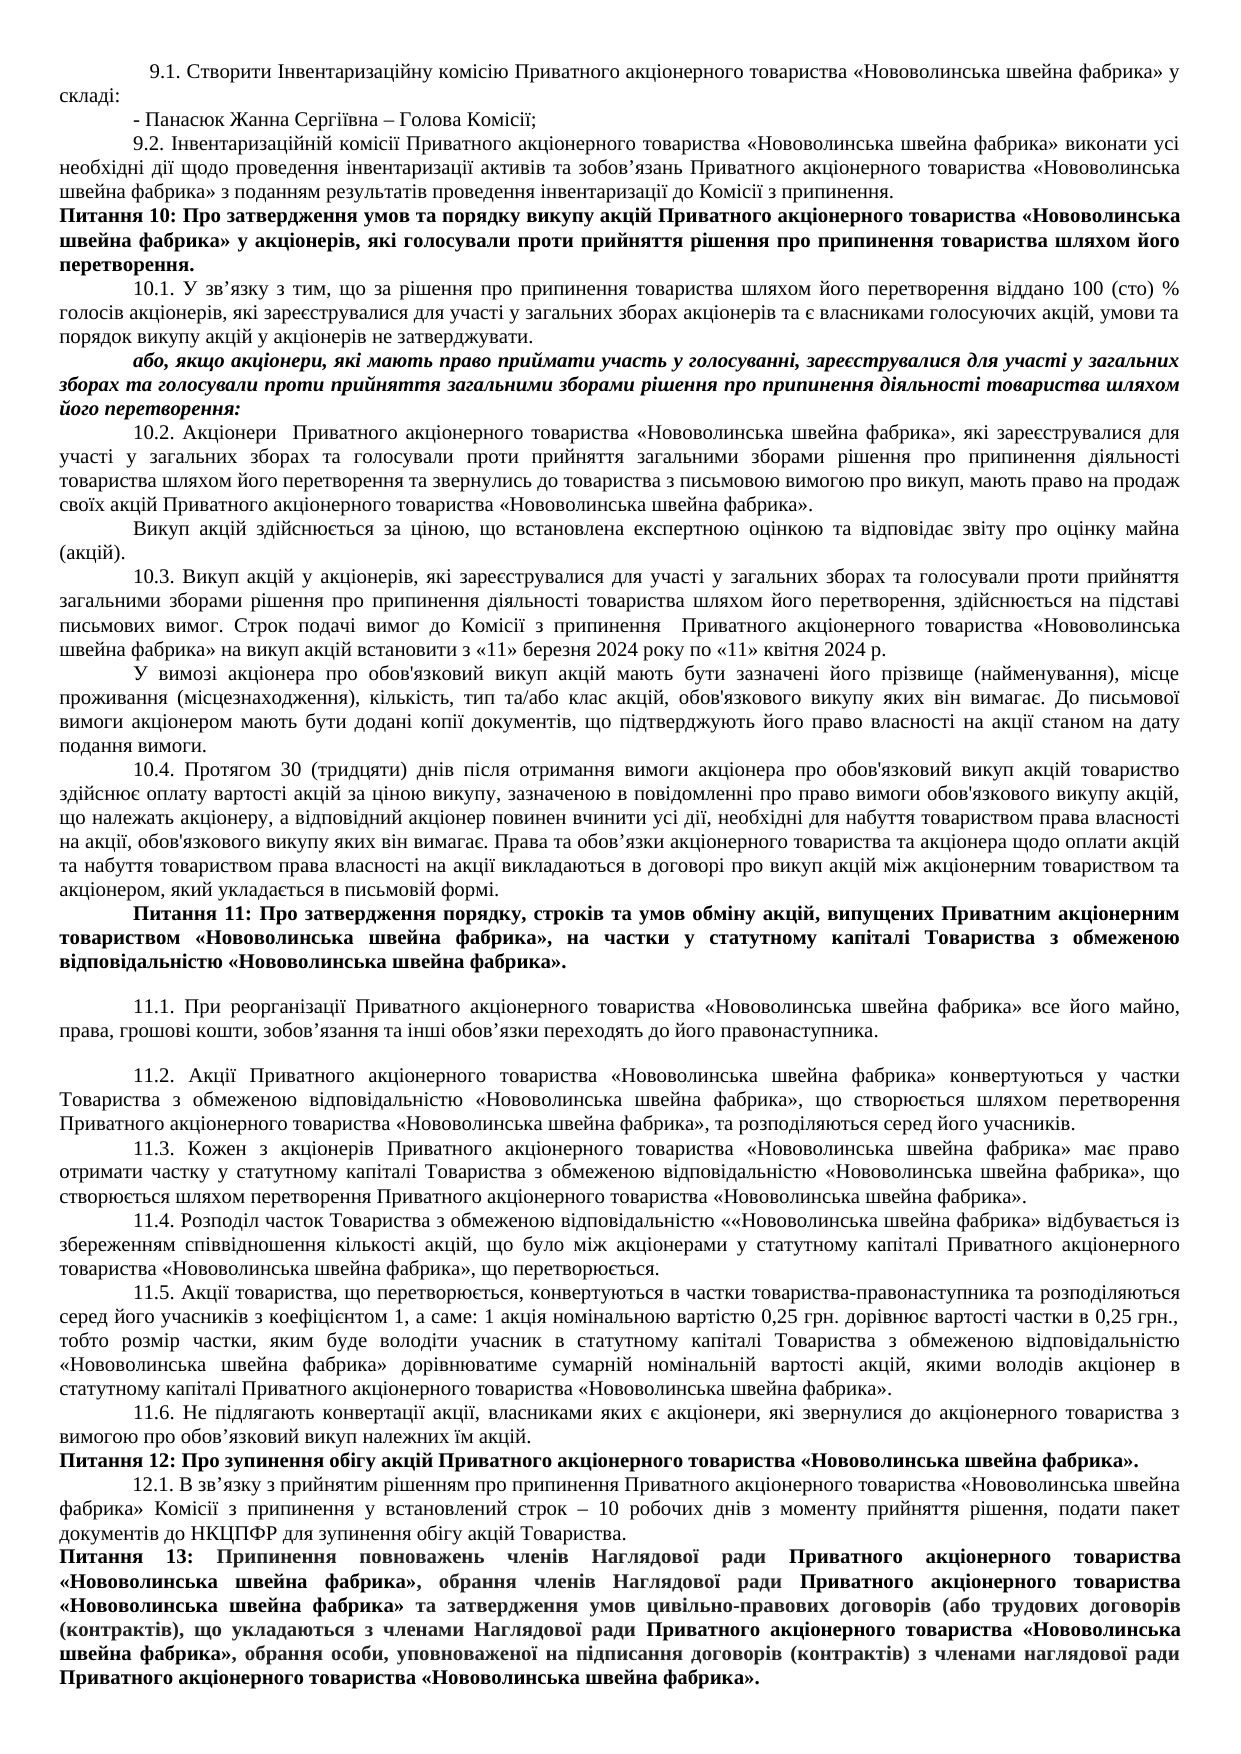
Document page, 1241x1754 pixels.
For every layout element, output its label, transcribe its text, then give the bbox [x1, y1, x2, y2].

list 9.1. Створити Інвентаризаційну комісію Приватного акціонерного товариства «Нововолинська швейна фабрика» у складі: [59, 59, 1181, 107]
list 11.2. Акції Приватного акціонерного товариства «Нововолинська швейна фабрика» конвертуються у частки Товариства з обмеженою відповідальністю «Нововолинська швейна фабрика», що створюється шляхом перетворення Приватного акціонерного товариства «Нововолинська швейна фабрика», та розподіляються серед його учасників. [59, 1063, 1181, 1135]
list У вимозі акціонера про обов'язковий викуп акцій мають бути зазначені його прізвище (найменування), місце проживання (місцезнаходження), кількість, тип та/або клас акцій, обов'язкового викупу яких він вимагає. До письмової вимоги акціонером мають бути додані копії документів, що підтверджують його право власності на акції станом на дату подання вимоги. [59, 661, 1181, 757]
list Питання 11: Про затвердження порядку, строків та умов обміну акцій, випущених Приватним акціонерним товариством «Нововолинська швейна фабрика», на частки у статутному капіталі Товариства з обмеженою відповідальністю «Нововолинська швейна фабрика». [59, 901, 1181, 973]
list 12.1. В зв’язку з прийнятим рішенням про припинення Приватного акціонерного товариства «Нововолинська швейна фабрика» Комісії з припинення у встановлений строк – 10 робочих днів з моменту прийняття рішення, подати пакет документів до НКЦПФР для зупинення обігу акцій Товариства. [59, 1472, 1181, 1544]
list - Панасюк Жанна Сергіївна – Голова Комісії; [59, 107, 1181, 131]
list 11.5. Акції товариства, що перетворюється, конвертуються в частки товариства-правонаступника та розподіляються серед його учасників з коефіцієнтом 1, а саме: 1 акція номінальною вартістю 0,25 грн. дорівнює вартості частки в 0,25 грн., тобто розмір частки, яким буде володіти учасник в статутному капіталі Товариства з обмеженою відповідальністю «Нововолинська швейна фабрика» дорівнюватиме сумарній номінальній вартості акцій, якими володів акціонер в статутному капіталі Приватного акціонерного товариства «Нововолинська швейна фабрика». [59, 1280, 1181, 1400]
list 10.2. Акціонери Приватного акціонерного товариства «Нововолинська швейна фабрика», які зареєструвалися для участі у загальних зборах та голосували проти прийняття загальними зборами рішення про припинення діяльності товариства шляхом його перетворення та звернулись до товариства з письмовою вимогою про викуп, мають право на продаж своїх акцій Приватного акціонерного товариства «Нововолинська швейна фабрика». [59, 420, 1181, 516]
list або, якщо акціонери, які мають право приймати участь у голосуванні, зареєструвалися для участі у загальних зборах та голосували проти прийняття загальними зборами рішення про припинення діяльності товариства шляхом його перетворення: [59, 348, 1181, 420]
list Питання 12: Про зупинення обігу акцій Приватного акціонерного товариства «Нововолинська швейна фабрика». [59, 1448, 1181, 1472]
list Питання 13: Припинення повноважень членів Наглядової ради Приватного акціонерного товариства «Нововолинська швейна фабрика», обрання членів Наглядової ради Приватного акціонерного товариства «Нововолинська швейна фабрика» та затвердження умов цивільно-правових договорів (або трудових договорів (контрактів), що укладаються з членами Наглядової ради Приватного акціонерного товариства «Нововолинська швейна фабрика», обрання особи, уповноваженої на підписання договорів (контрактів) з членами наглядової ради Приватного акціонерного товариства «Нововолинська швейна фабрика». [59, 1544, 1181, 1617]
list 11.6. Не підлягають конвертації акції, власниками яких є акціонери, які звернулися до акціонерного товариства з вимогою про обов’язковий викуп належних їм акцій. [59, 1400, 1181, 1448]
list 10.4. Протягом 30 (тридцяти) днів після отримання вимоги акціонера про обов'язковий викуп акцій товариство здійснює оплату вартості акцій за ціною викупу, зазначеною в повідомленні про право вимоги обов'язкового викупу акцій, що належать акціонеру, а відповідний акціонер повинен вчинити усі дії, необхідні для набуття товариством права власності на акції, обов'язкового викупу яких він вимагає. Права та обов’язки акціонерного товариства та акціонера щодо оплати акцій та набуття товариством права власності на акції викладаються в договорі про викуп акцій між акціонерним товариством та акціонером, який укладається в письмовій формі. [59, 757, 1181, 901]
list Питання 13: Припинення повноважень членів Наглядової ради Приватного акціонерного товариства «Нововолинська швейна фабрика», обрання членів Наглядової ради Приватного акціонерного товариства «Нововолинська швейна фабрика» та затвердження умов цивільно-правових договорів (або трудових договорів (контрактів), що укладаються з членами Наглядової ради Приватного акціонерного товариства «Нововолинська швейна фабрика», обрання особи, уповноваженої на підписання договорів (контрактів) з членами наглядової ради Приватного акціонерного товариства «Нововолинська швейна фабрика». [59, 1641, 1181, 1689]
list 10.1. У зв’язку з тим, що за рішення про припинення товариства шляхом його перетворення віддано 100 (сто) % голосів акціонерів, які зареєструвалися для участі у загальних зборах акціонерів та є власниками голосуючих акцій, умови та порядок викупу акцій у акціонерів не затверджувати. [59, 276, 1181, 348]
list 11.4. Розподіл часток Товариства з обмеженою відповідальністю ««Нововолинська швейна фабрика» відбувається із збереженням співвідношення кількості акцій, що було між акціонерами у статутному капіталі Приватного акціонерного товариства «Нововолинська швейна фабрика», що перетворюється. [59, 1208, 1181, 1280]
text 11.1. При реорганізації Приватного акціонерного товариства «Нововолинська швейна фабрика» все його майно, права, грошові кошти, зобов’язання та інші обов’язки переходять до його правонаступника. [59, 994, 1181, 1042]
list 9.2. Інвентаризаційній комісії Приватного акціонерного товариства «Нововолинська швейна фабрика» виконати усі необхідні дії щодо проведення інвентаризації активів та зобов’язань Приватного акціонерного товариства «Нововолинська швейна фабрика» з поданням результатів проведення інвентаризації до Комісії з припинення. [59, 131, 1181, 203]
list 11.3. Кожен з акціонерів Приватного акціонерного товариства «Нововолинська швейна фабрика» має право отримати частку у статутному капіталі Товариства з обмеженою відповідальністю «Нововолинська швейна фабрика», що створюється шляхом перетворення Приватного акціонерного товариства «Нововолинська швейна фабрика». [59, 1135, 1181, 1208]
list 10.3. Викуп акцій у акціонерів, які зареєструвалися для участі у загальних зборах та голосували проти прийняття загальними зборами рішення про припинення діяльності товариства шляхом його перетворення, здійснюється на підставі письмових вимог. Строк подачі вимог до Комісії з припинення Приватного акціонерного товариства «Нововолинська швейна фабрика» на викуп акцій встановити з «11» березня 2024 року по «11» квітня 2024 р. [59, 564, 1181, 661]
list Викуп акцій здійснюється за ціною, що встановлена експертною оцінкою та відповідає звіту про оцінку майна (акцій). [59, 516, 1181, 564]
list Питання 10: Про затвердження умов та порядку викупу акцій Приватного акціонерного товариства «Нововолинська швейна фабрика» у акціонерів, які голосували проти прийняття рішення про припинення товариства шляхом його перетворення. [59, 203, 1181, 276]
